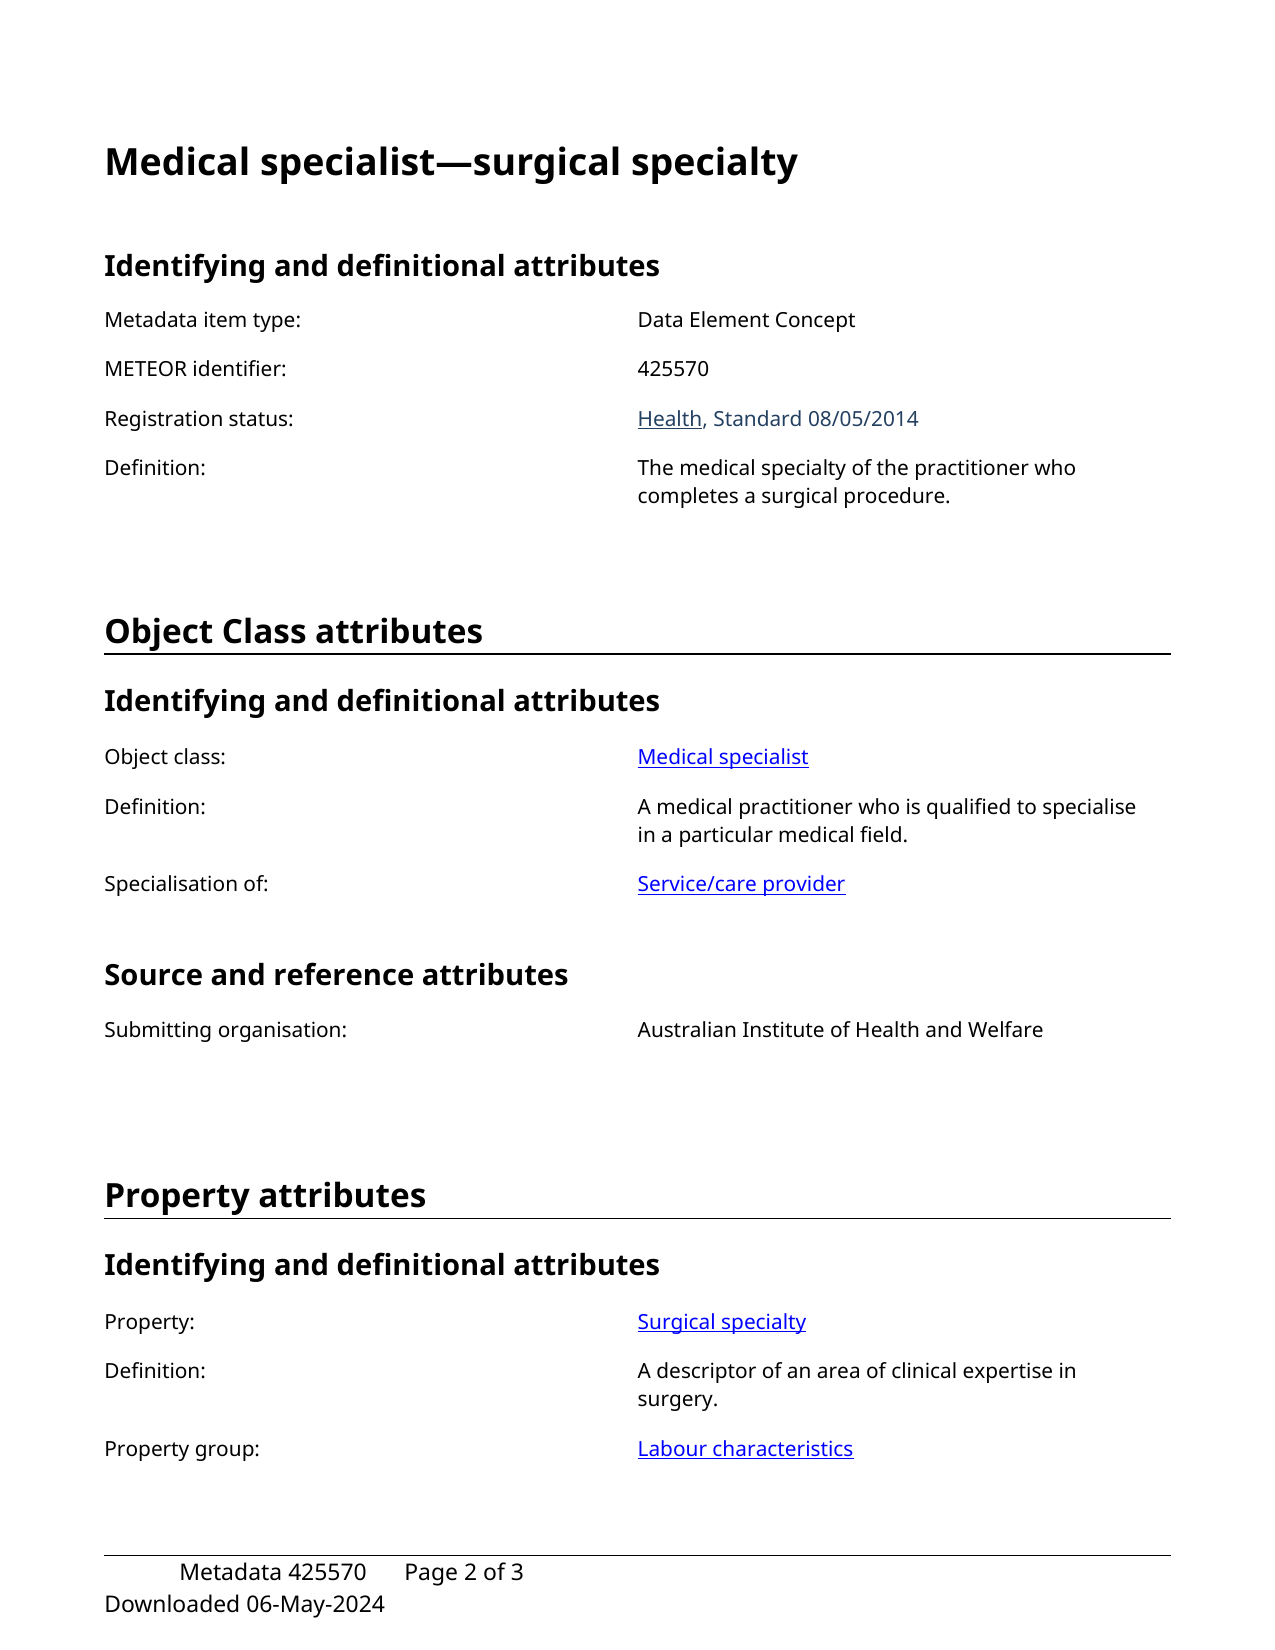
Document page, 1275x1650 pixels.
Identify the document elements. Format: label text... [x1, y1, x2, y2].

table_cell Definition: [93, 1346, 626, 1423]
table_cell Property group: [93, 1424, 626, 1473]
table_header Object class: [93, 732, 626, 781]
table_cell Service/care provider [626, 859, 1159, 908]
table_cell METEOR identifier: [93, 344, 626, 393]
table_cell 425570 [626, 344, 1159, 393]
subtitle Object Class attributes [104, 608, 1171, 653]
table_cell Metadata item type: [93, 295, 626, 344]
table_cell A descriptor of an area of clinical expertise in surgery. [626, 1346, 1159, 1423]
table_cell Health, Standard 08/05/2014 [626, 394, 1159, 443]
table_cell Australian Institute of Health and Welfare [626, 1004, 1159, 1085]
subtitle Identifying and definitional attributes [104, 680, 1171, 719]
table_cell Data Element Concept [626, 295, 1159, 344]
subtitle Identifying and definitional attributes [104, 1244, 1171, 1284]
subtitle Medical specialist—surgical specialty [104, 135, 1171, 186]
subtitle Property attributes [104, 1172, 1171, 1218]
table_cell The medical specialty of the practitioner who completes a surgical procedure. [626, 443, 1159, 520]
table_cell Definition: [93, 781, 626, 859]
table_cell Registration status: [93, 394, 626, 443]
table_cell Labour characteristics [626, 1424, 1159, 1473]
table_cell Specialisation of: [93, 859, 626, 908]
table_cell Source and reference attributes [93, 908, 1159, 1004]
table_header Medical specialist [626, 732, 1159, 781]
table_header Identifying and definitional attributes [93, 199, 1159, 295]
table_cell Definition: [93, 443, 626, 520]
table_header Property: [93, 1296, 626, 1346]
table_cell A medical practitioner who is qualified to specialise in a particular medical field. [626, 781, 1159, 859]
table_header Surgical specialty [626, 1296, 1159, 1346]
table_cell Submitting organisation: [93, 1004, 626, 1085]
